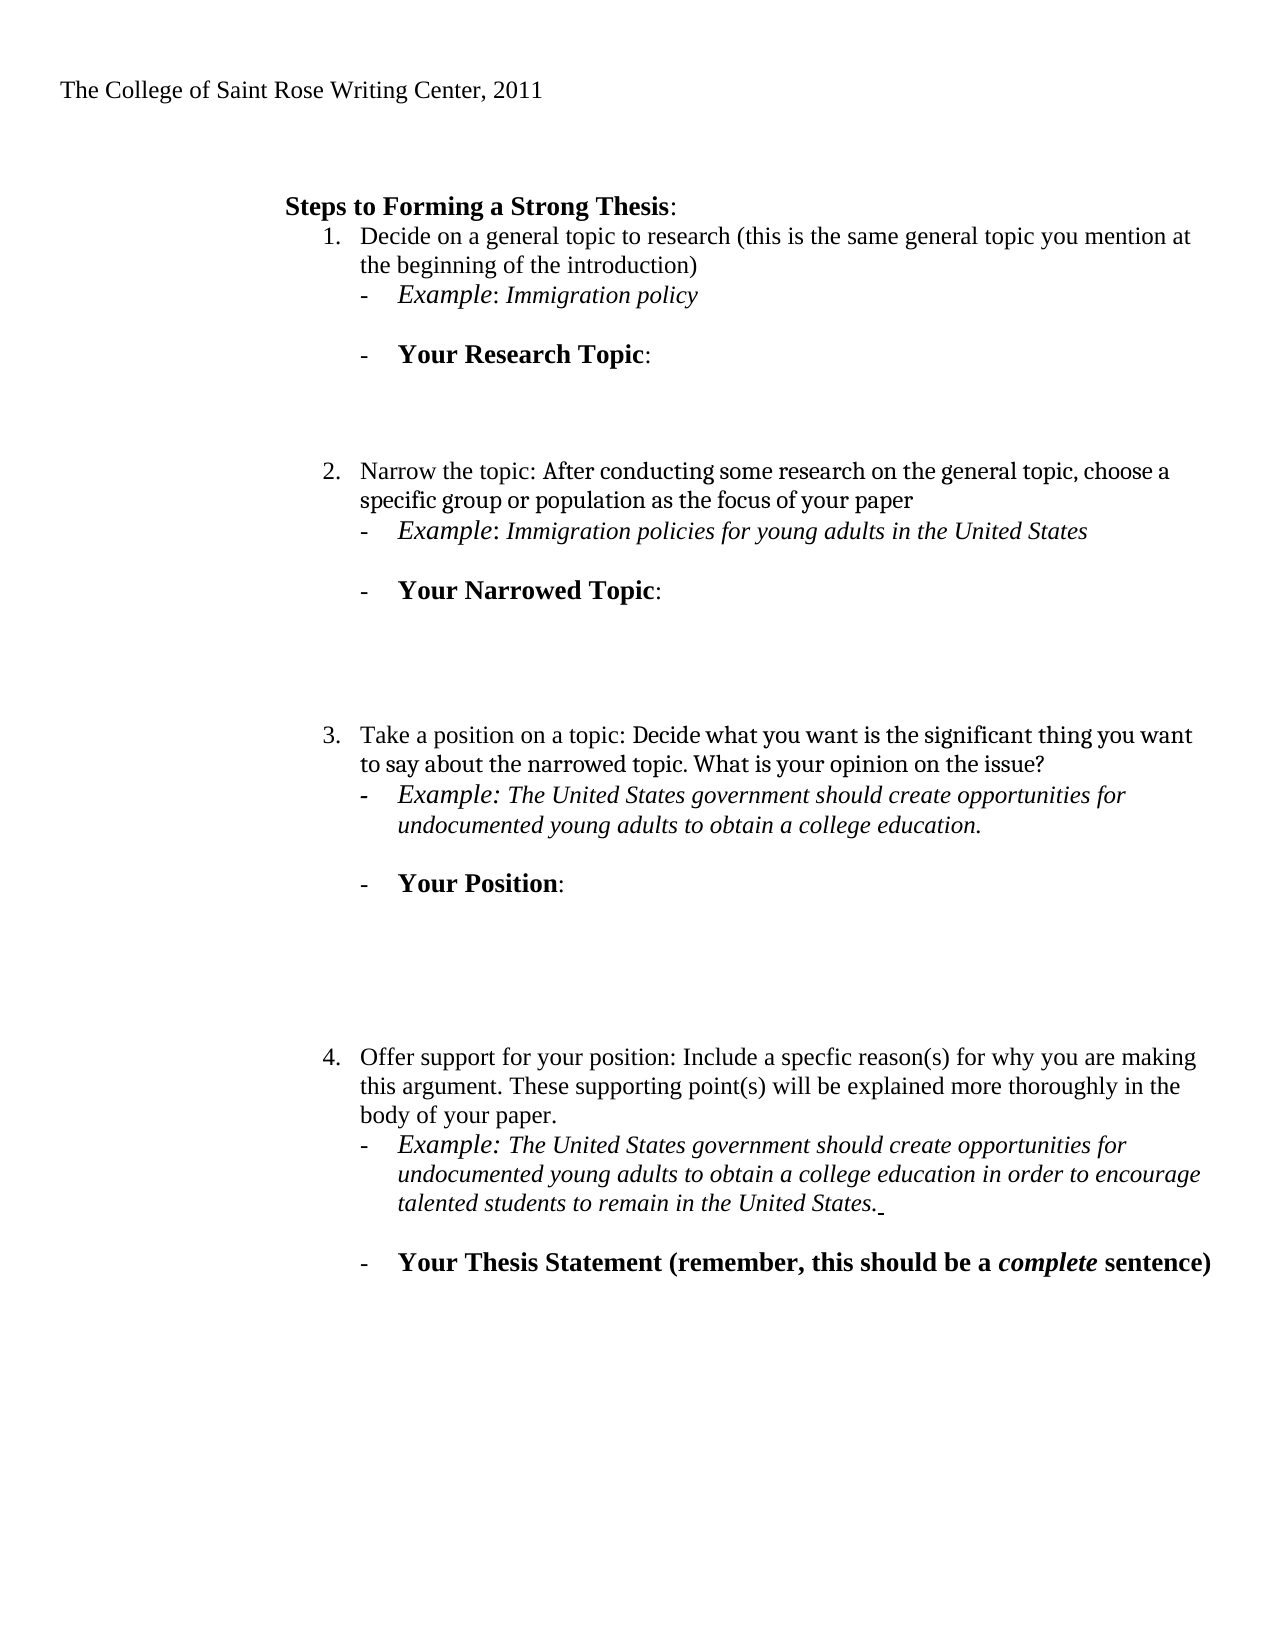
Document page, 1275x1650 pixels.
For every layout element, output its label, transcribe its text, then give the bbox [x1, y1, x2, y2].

list Example: The United States government should create opportunities for undocumented young adults to obtain a college education. [360, 779, 1215, 838]
list Your Narrowed Topic: [360, 574, 1215, 605]
subtitle Take a position on a topic: Decide what you want is the significant thing you want to say about the narrowed topic. What is your opinion on the issue? [322, 720, 1215, 779]
list Your Research Topic: [360, 338, 1215, 370]
list Offer support for your position: Include a specfic reason(s) for why you are making this argument. These supporting point(s) will be explained more thoroughly in the body of your paper. [322, 1042, 1215, 1128]
subtitle Narrow the topic: After conducting some research on the general topic, choose a specific group or population as the focus of your paper [322, 456, 1215, 514]
list Example: Immigration policies for young adults in the United States [360, 514, 1215, 545]
list Example: Immigration policy [360, 279, 1215, 310]
subtitle Decide on a general topic to research (this is the same general topic you mention at the beginning of the introduction) [322, 221, 1215, 279]
list Example: The United States government should create opportunities for undocumented young adults to obtain a college education in order to encourage talented students to remain in the United States. [360, 1128, 1215, 1217]
list Your Position: [360, 867, 1215, 898]
subtitle Steps to Forming a Strong Thesis: [285, 190, 1215, 221]
list Your Thesis Statement (remember, this should be a complete sentence) [360, 1246, 1215, 1277]
